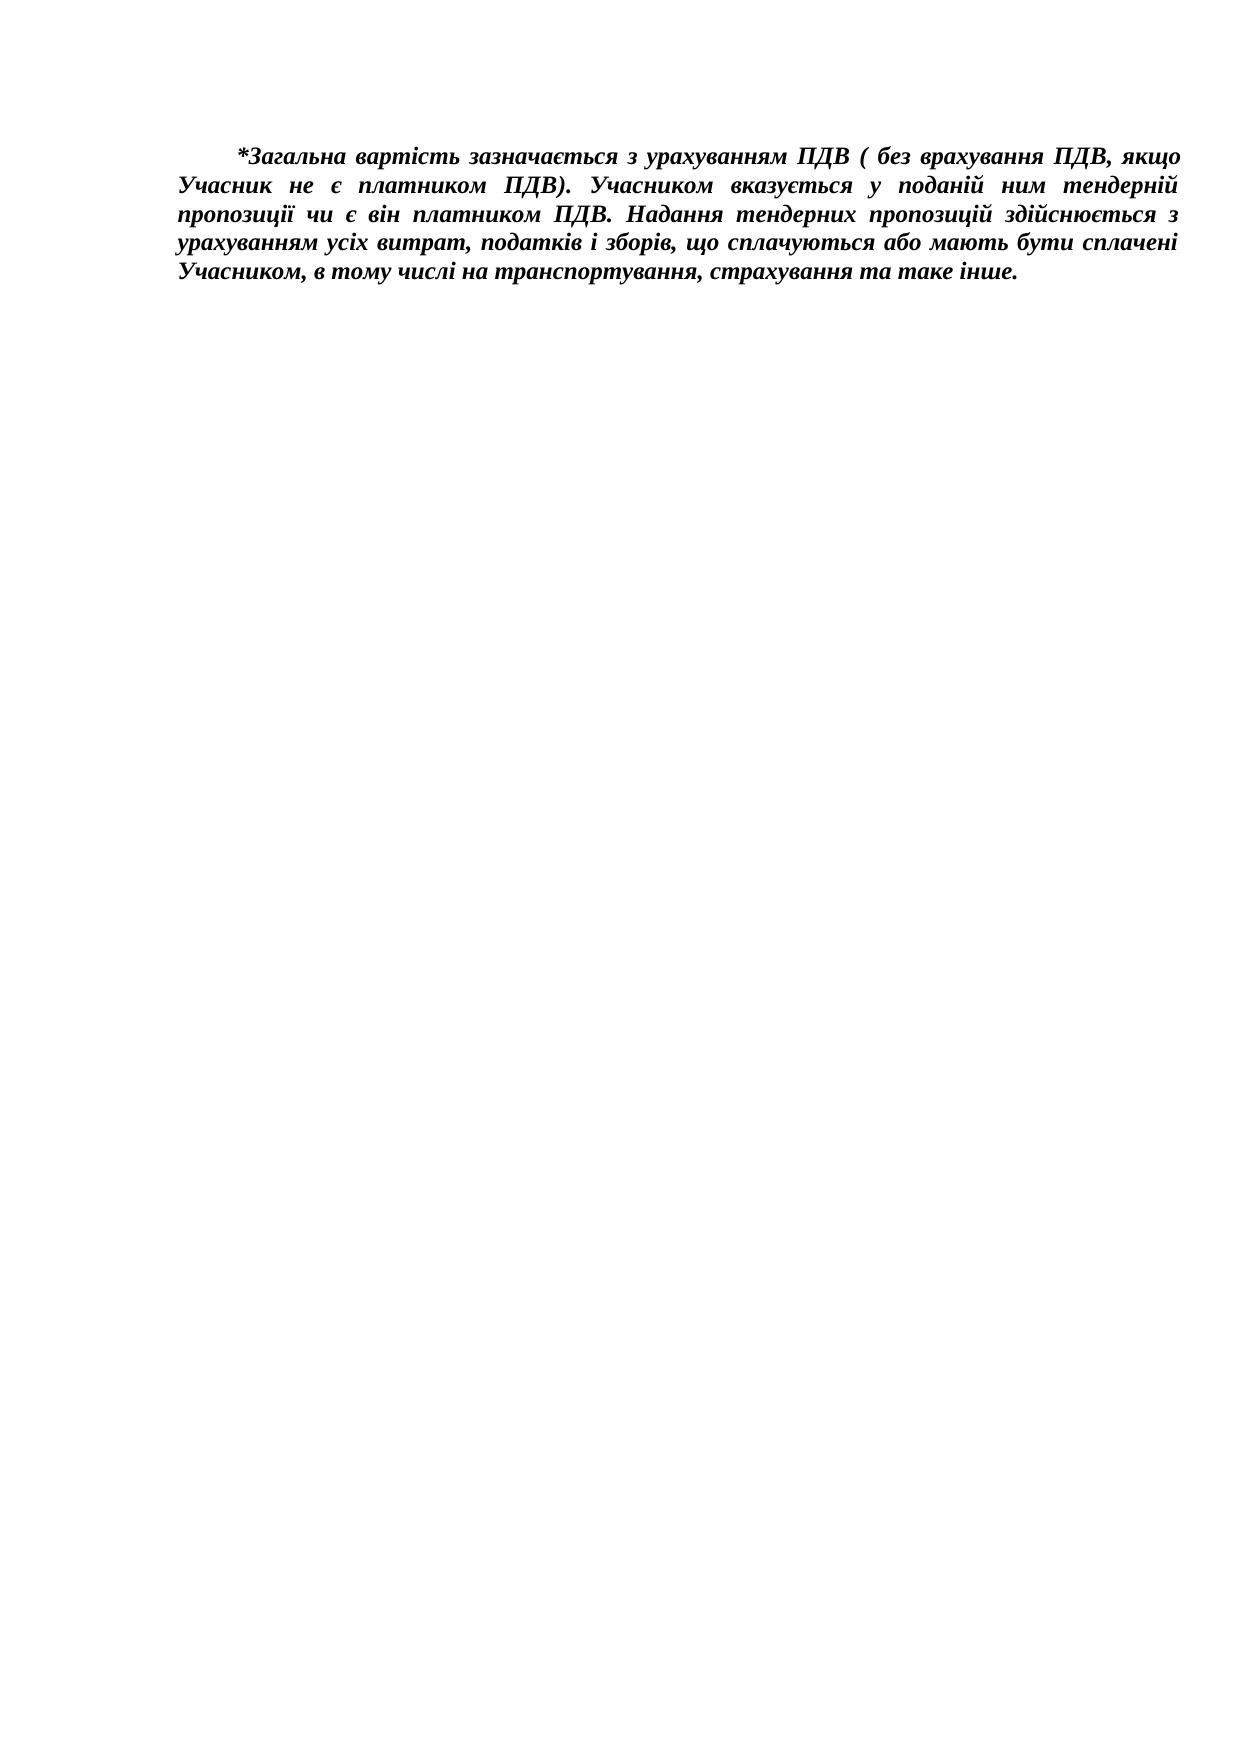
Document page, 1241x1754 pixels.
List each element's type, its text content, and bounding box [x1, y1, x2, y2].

text *Загальна вартість зазначається з урахуванням ПДВ ( без врахування ПДВ, якщо Учасник не є платником ПДВ). Учасником вказується у поданій ним тендерній пропозиції чи є він платником ПДВ. Надання тендерних пропозицій здійснюється з урахуванням усіх витрат, податків і зборів, що сплачуються або мають бути сплачені Учасником, в тому числі на транспортування, страхування та таке інше. [177, 141, 1181, 285]
